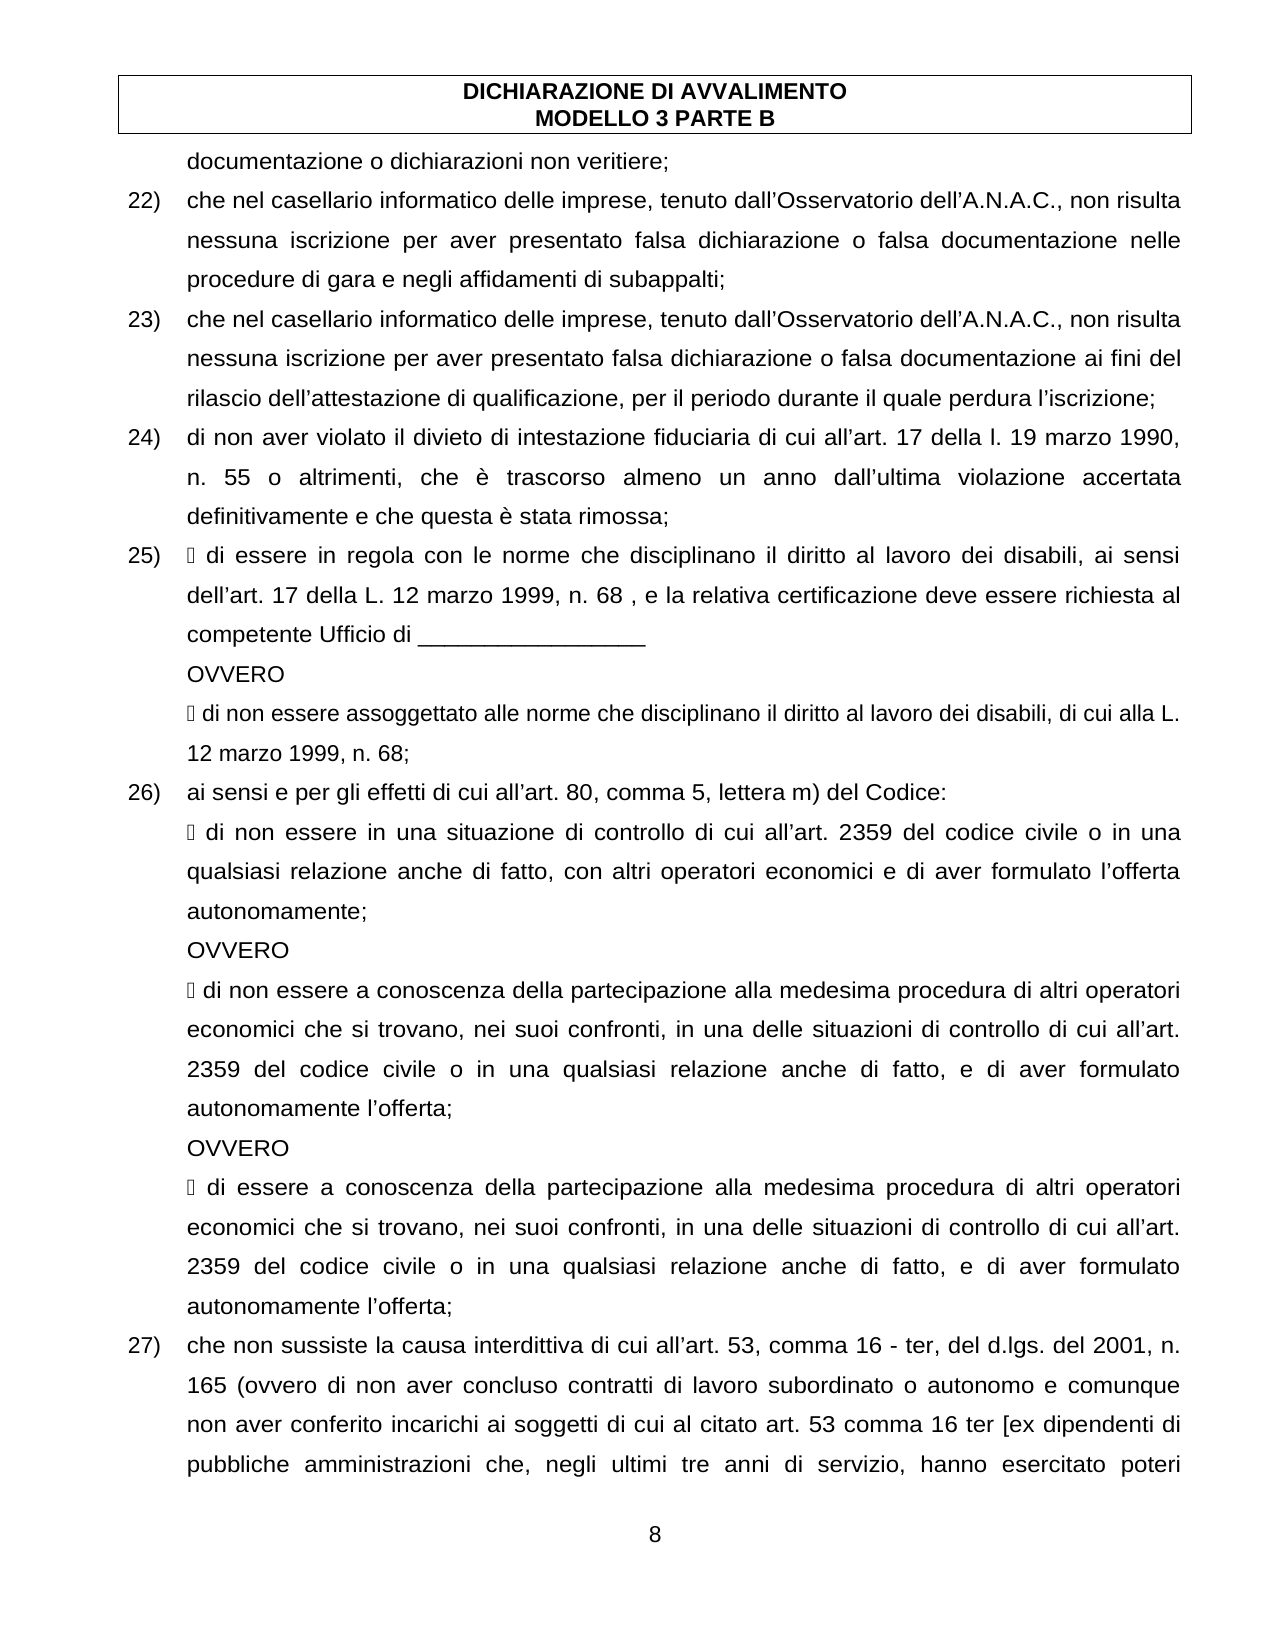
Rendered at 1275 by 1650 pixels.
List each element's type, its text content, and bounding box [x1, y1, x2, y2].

list di non essere a conoscenza della partecipazione alla medesima procedura di altri operatori economici che si trovano, nei suoi confronti, in una delle situazioni di controllo di cui all’art. 2359 del codice civile o in una qualsiasi relazione anche di fatto, e di aver formulato autonomamente l’offerta; [187, 977, 1182, 1122]
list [128, 1332, 1182, 1477]
list OVVERO [187, 937, 1182, 964]
list di non essere in una situazione di controllo di cui all’art. 2359 del codice civile o in una qualsiasi relazione anche di fatto, con altri operatori economici e di aver formulato l’offerta autonomamente; [187, 819, 1182, 924]
list OVVERO [187, 1135, 1182, 1161]
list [128, 148, 1182, 174]
list che nel casellario informatico delle imprese, tenuto dall’Osservatorio dell’A.N.A.C., non risulta nessuna iscrizione per aver presentato falsa dichiarazione o falsa documentazione nelle procedure di gara e negli affidamenti di subappalti; [128, 187, 1182, 292]
list di non essere assoggettato alle norme che disciplinano il diritto al lavoro dei disabili, di cui alla L. 12 marzo 1999, n. 68; [187, 700, 1182, 766]
list di essere a conoscenza della partecipazione alla medesima procedura di altri operatori economici che si trovano, nei suoi confronti, in una delle situazioni di controllo di cui all’art. 2359 del codice civile o in una qualsiasi relazione anche di fatto, e di aver formulato autonomamente l’offerta; [187, 1174, 1182, 1319]
list di non aver violato il divieto di intestazione fiduciaria di cui all’art. 17 della l. 19 marzo 1990, n. 55 o altrimenti, che è trascorso almeno un anno dall’ultima violazione accertata definitivamente e che questa è stata rimossa; [128, 424, 1182, 529]
list OVVERO [187, 661, 1182, 687]
list che nel casellario informatico delle imprese, tenuto dall’Osservatorio dell’A.N.A.C., non risulta nessuna iscrizione per aver presentato falsa dichiarazione o falsa documentazione ai fini del rilascio dell’attestazione di qualificazione, per il periodo durante il quale perdura l’iscrizione; [128, 306, 1182, 411]
list di essere in regola con le norme che disciplinano il diritto al lavoro dei disabili, ai sensi dell’art. 17 della L. 12 marzo 1999, n. 68 , e la relativa certificazione deve essere richiesta al competente Ufficio di _________________ [128, 542, 1182, 648]
list ai sensi e per gli effetti di cui all’art. 80, comma 5, lettera m) del Codice: [128, 779, 1182, 806]
